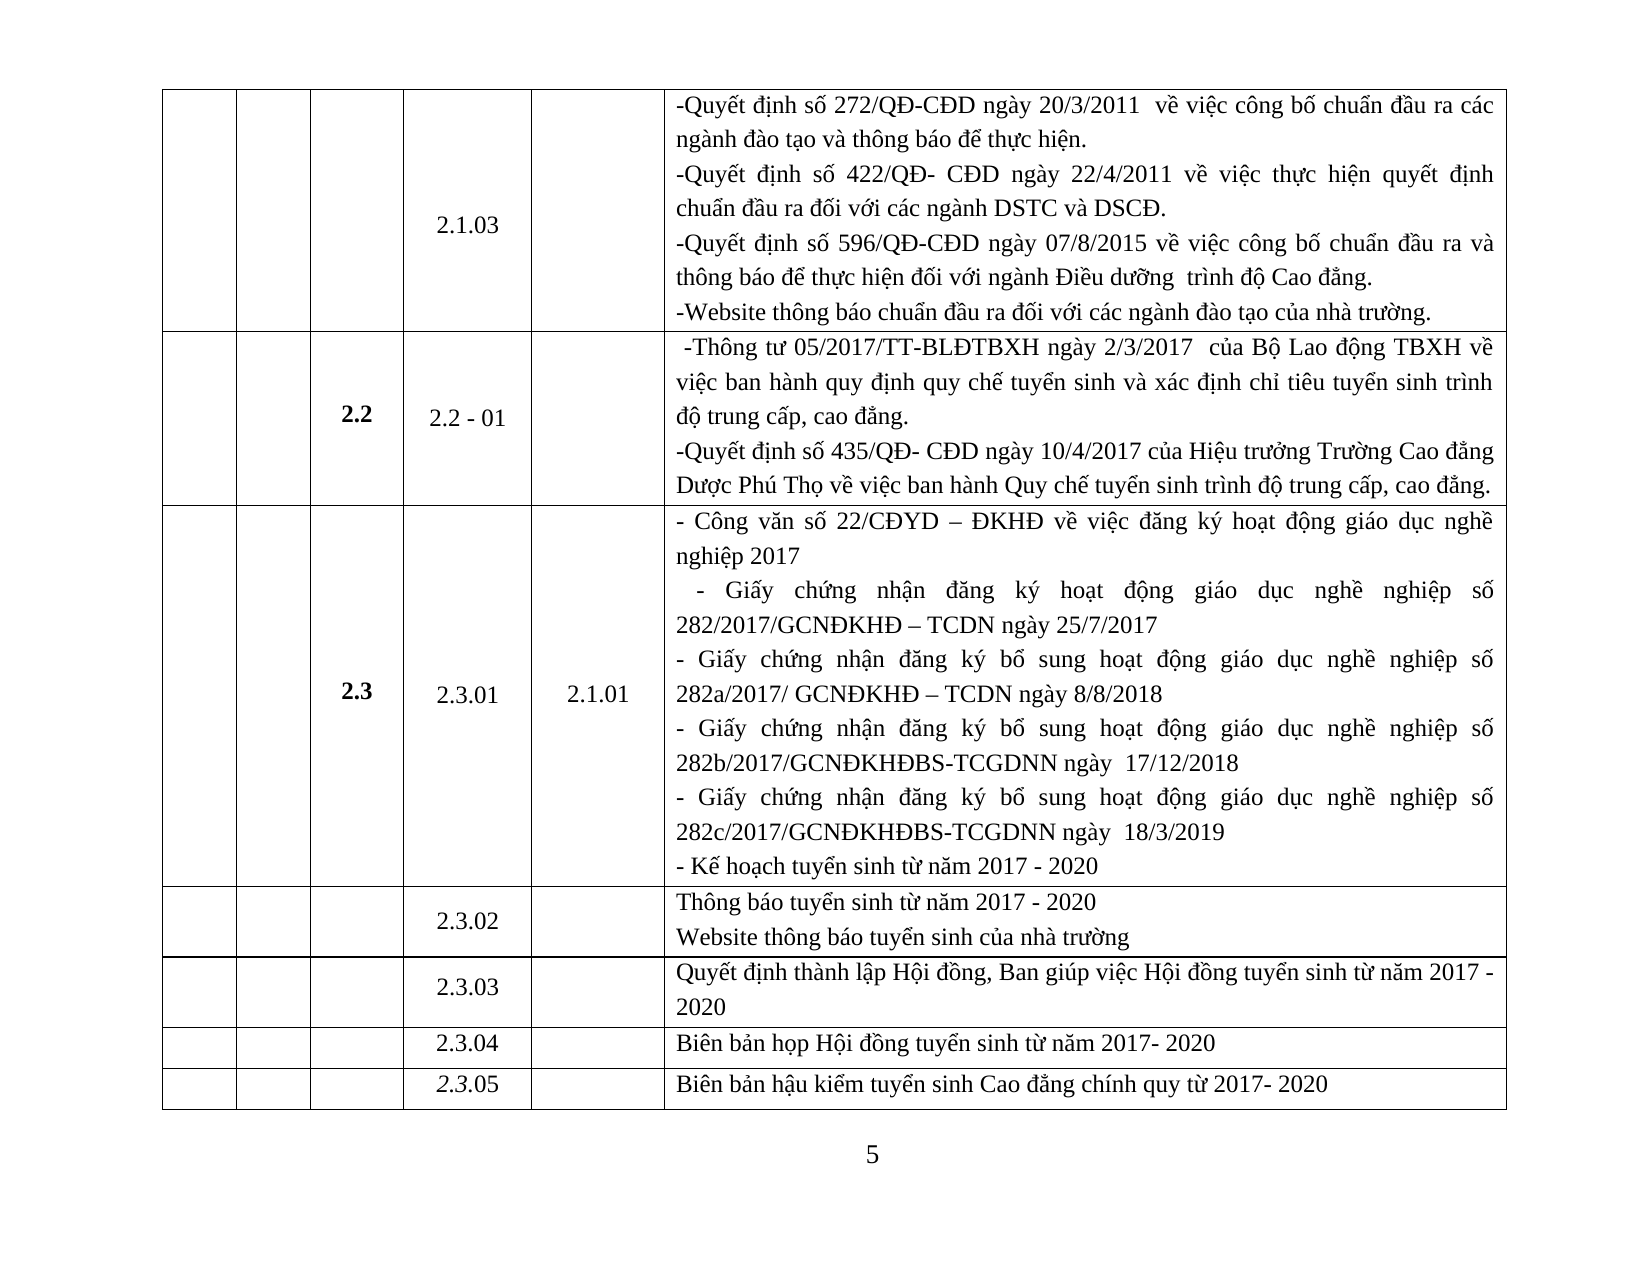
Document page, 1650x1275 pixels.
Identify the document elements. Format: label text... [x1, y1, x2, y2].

table_cell [311, 887, 403, 956]
table_cell [163, 887, 236, 956]
table_cell [237, 90, 310, 331]
table_cell 2.3 [311, 506, 403, 886]
table_cell [311, 90, 403, 331]
table_cell [237, 1028, 310, 1068]
table_cell [311, 1028, 403, 1068]
table_cell [163, 90, 236, 331]
table_cell [163, 1028, 236, 1068]
table_cell [311, 1069, 403, 1109]
table_cell Quyết định thành lập Hội đồng, Ban giúp việc Hội đồng tuyển sinh từ năm 2017 - 2020 [665, 958, 1506, 1027]
table_cell [237, 1069, 310, 1109]
table_cell 2.3.03 [404, 958, 531, 1027]
table_cell [163, 958, 236, 1027]
table_cell [311, 958, 403, 1027]
table_cell [163, 332, 236, 505]
table_cell - Công văn số 22/CĐYD – ĐKHĐ về việc đăng ký hoạt động giáo dục nghề nghiệp 2017 - Giấy chứng nhận đăng ký hoạt động giáo dục nghề nghiệp số 282/2017/GCNĐKHĐ – TCDN ngày 25/7/2017 - Giấy chứng nhận đăng ký bổ sung hoạt động giáo dục nghề nghiệp số 282a/2017/ GCNĐKHĐ – TCDN ngày 8/8/2018 - Giấy chứng nhận đăng ký bổ sung hoạt động giáo dục nghề nghiệp số 282b/2017/GCNĐKHĐBS-TCGDNN ngày 17/12/2018 - Giấy chứng nhận đăng ký bổ sung hoạt động giáo dục nghề nghiệp số 282c/2017/GCNĐKHĐBS-TCGDNN ngày 18/3/2019 - Kế hoạch tuyển sinh từ năm 2017 - 2020 [665, 506, 1506, 886]
table_cell Thông báo tuyển sinh từ năm 2017 - 2020 Website thông báo tuyển sinh của nhà trường [665, 887, 1506, 956]
table_cell Biên bản họp Hội đồng tuyển sinh từ năm 2017- 2020 [665, 1028, 1506, 1068]
table_cell [237, 332, 310, 505]
table_cell [532, 332, 664, 505]
table_cell [532, 1069, 664, 1109]
table_cell 2.1.03 [404, 90, 531, 331]
table_cell 2.3.04 [404, 1028, 531, 1068]
table_cell [163, 506, 236, 886]
table_cell -Thông tư 05/2017/TT-BLĐTBXH ngày 2/3/2017 của Bộ Lao động TBXH về việc ban hành quy định quy chế tuyển sinh và xác định chỉ tiêu tuyển sinh trình độ trung cấp, cao đẳng. -Quyết định số 435/QĐ- CĐD ngày 10/4/2017 của Hiệu trưởng Trường Cao đẳng Dược Phú Thọ về việc ban hành Quy chế tuyển sinh trình độ trung cấp, cao đẳng. [665, 332, 1506, 505]
table_cell 2.2 [311, 332, 403, 505]
table_cell [532, 887, 664, 956]
table_cell 2.3.05 [404, 1069, 531, 1109]
table_cell 2.2 - 01 [404, 332, 531, 505]
table_cell [237, 506, 310, 886]
table_cell [237, 887, 310, 956]
table_cell [163, 1069, 236, 1109]
table_cell 2.1.01 [532, 506, 664, 886]
table_cell [532, 958, 664, 1027]
table_cell 2.3.02 [404, 887, 531, 956]
table_cell [532, 90, 664, 331]
table_cell 2.3.01 [404, 506, 531, 886]
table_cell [665, 1069, 1506, 1109]
table_cell [532, 1028, 664, 1068]
table_cell -Quyết định số 272/QĐ-CĐD ngày 20/3/2011 về việc công bố chuẩn đầu ra các ngành đào tạo và thông báo để thực hiện. -Quyết định số 422/QĐ- CĐD ngày 22/4/2011 về việc thực hiện quyết định chuẩn đầu ra đối với các ngành DSTC và DSCĐ. -Quyết định số 596/QĐ-CĐD ngày 07/8/2015 về việc công bố chuẩn đầu ra và thông báo để thực hiện đối với ngành Điều dưỡng trình độ Cao đẳng. -Website thông báo chuẩn đầu ra đối với các ngành đào tạo của nhà trường. [665, 90, 1506, 331]
table_cell [237, 958, 310, 1027]
